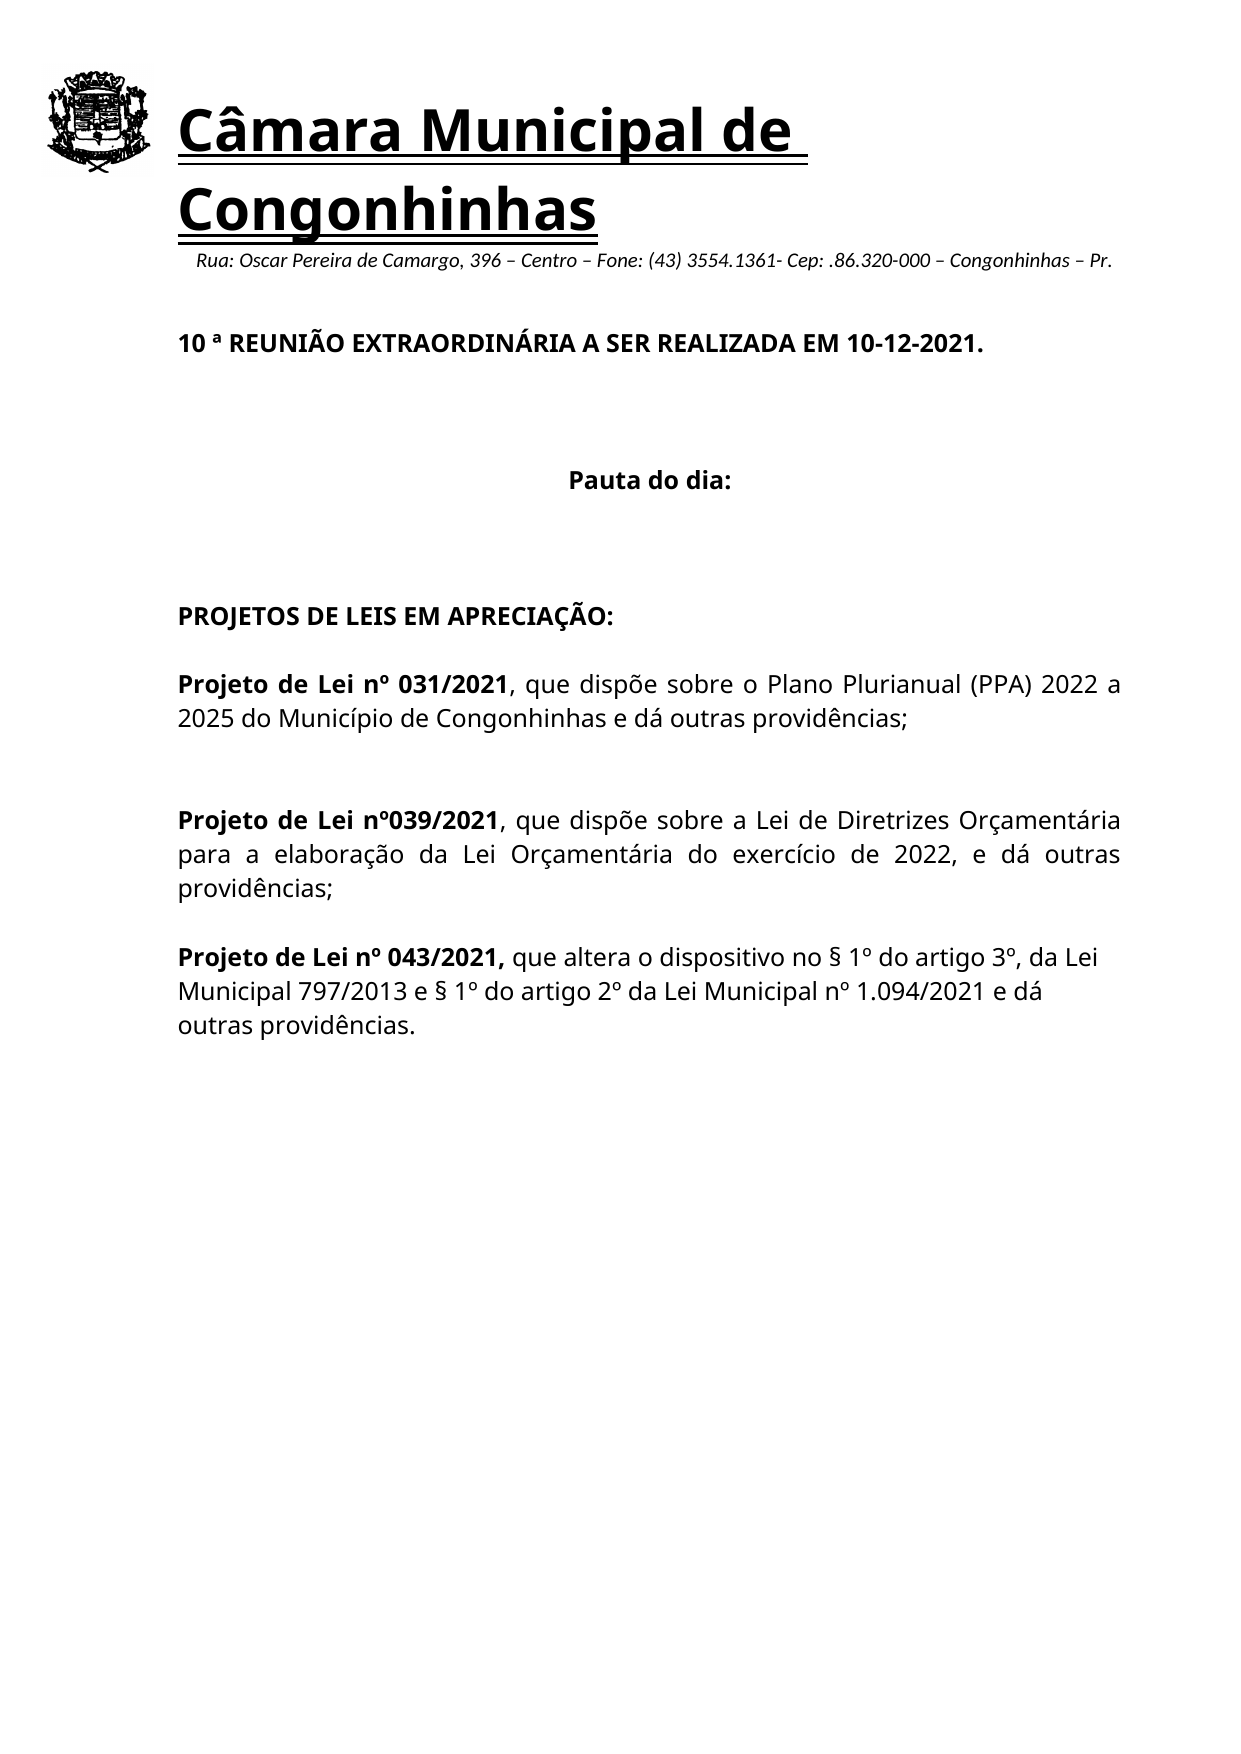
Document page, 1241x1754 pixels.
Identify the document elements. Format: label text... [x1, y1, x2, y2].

text PROJETOS DE LEIS EM APRECIAÇÃO: [177, 598, 1122, 633]
text Projeto de Lei nº 043/2021, que altera o dispositivo no § 1º do artigo 3º, da Lei Municipal 797/2013 e § 1º do artigo 2º da Lei Municipal nº 1.094/2021 e dá outras providências. [177, 939, 1122, 1041]
text Câmara Municipal de Congonhinhas [177, 89, 1122, 248]
text Projeto de Lei nº039/2021, que dispõe sobre a Lei de Diretrizes Orçamentária para a elaboração da Lei Orçamentária do exercício de 2022, e dá outras providências; [177, 803, 1122, 905]
text Rua: Oscar Pereira de Camargo, 396 – Centro – Fone: (43) 3554.1361- Cep: .86.320-000 – Congonhinhas – Pr. [177, 248, 1122, 273]
text Projeto de Lei nº 031/2021, que dispõe sobre o Plano Plurianual (PPA) 2022 a 2025 do Município de Congonhinhas e dá outras providências; [177, 667, 1122, 735]
picture [41, 63, 154, 177]
text Pauta do dia: [177, 462, 1122, 496]
text 10 ª REUNIÃO EXTRAORDINÁRIA A SER REALIZADA EM 10-12-2021. [177, 326, 1122, 360]
